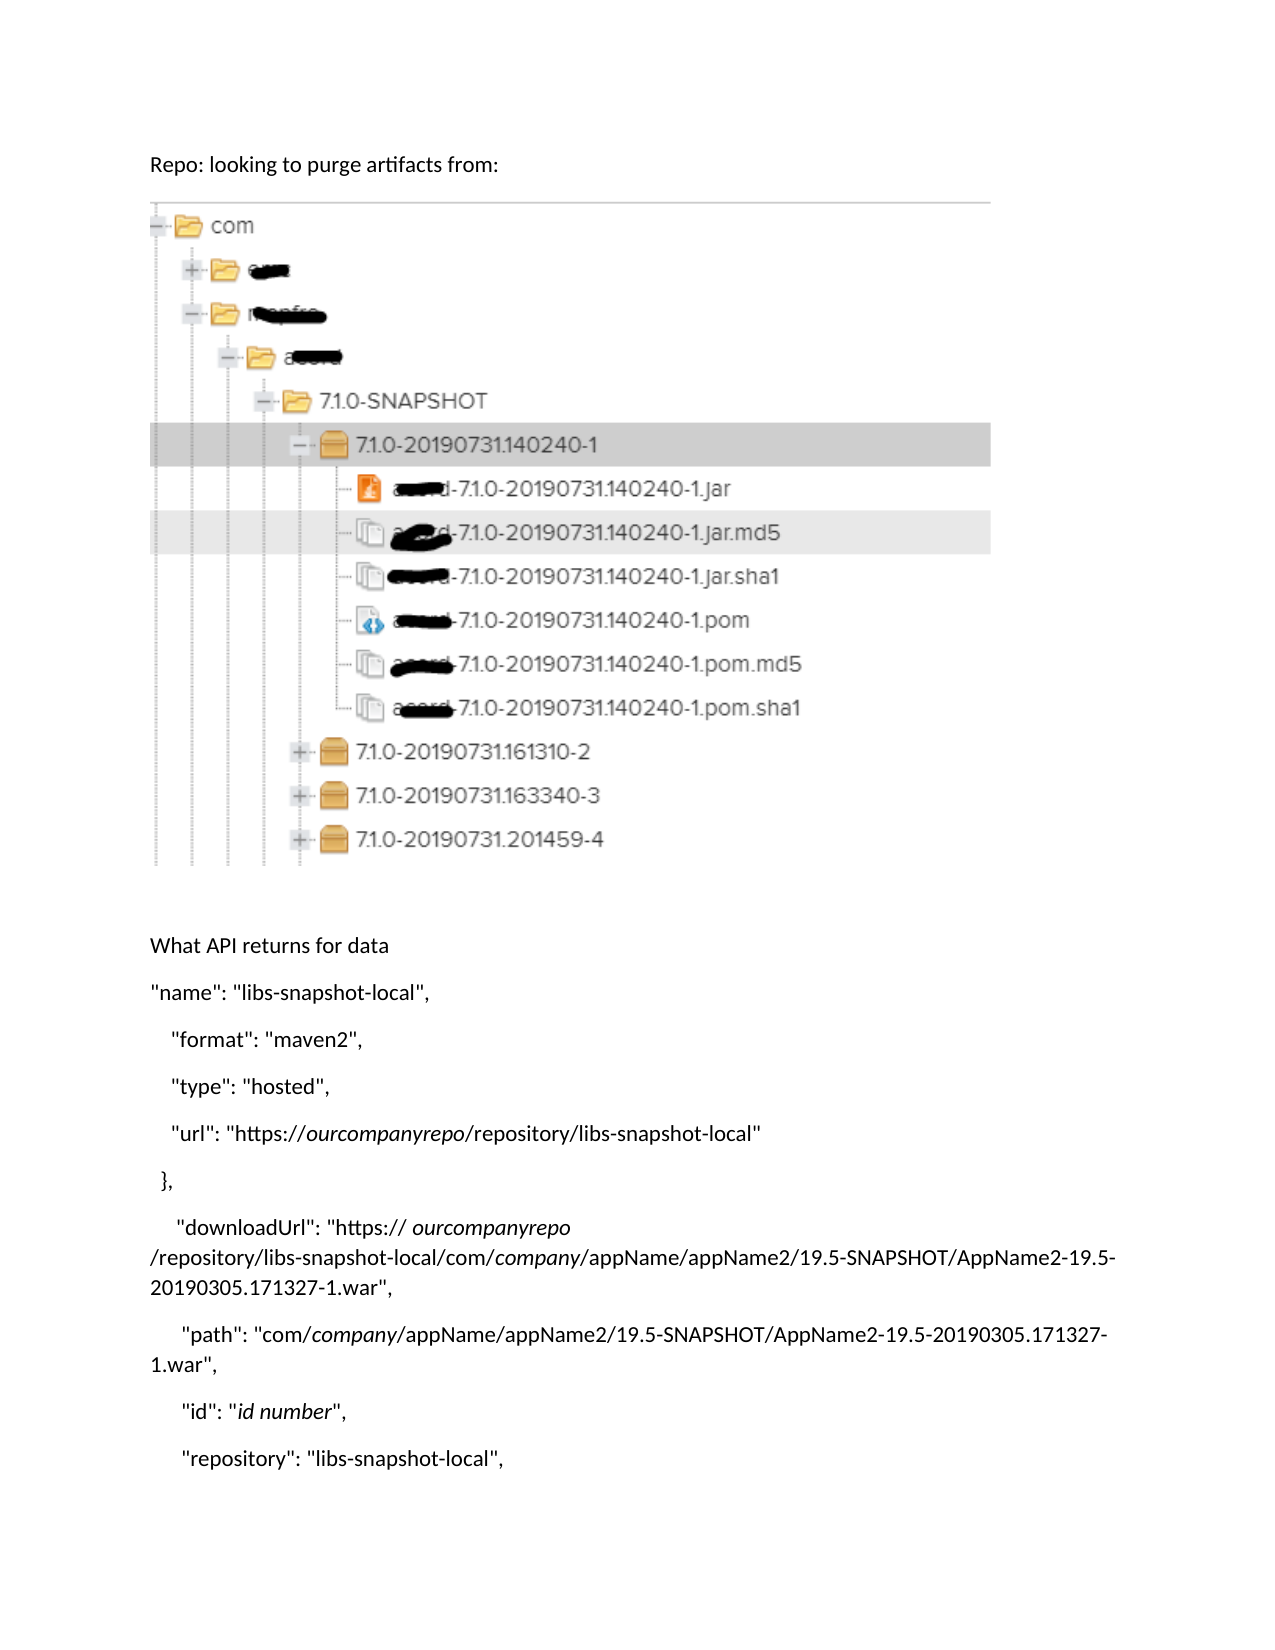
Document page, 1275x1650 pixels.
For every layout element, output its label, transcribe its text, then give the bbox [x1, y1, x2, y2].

text "name": "libs-snapshot-local", [150, 978, 1125, 1006]
text What API returns for data [150, 931, 1125, 959]
text }, [150, 1166, 1125, 1194]
text "downloadUrl": "https:// ourcompanyrepo /repository/libs-snapshot-local/com/company/appName/appName2/19.5-SNAPSHOT/AppName2-19.5-20190305.171327-1.war", [150, 1213, 1125, 1301]
text "type": "hosted", [150, 1072, 1125, 1100]
picture [150, 196, 991, 866]
text "path": "com/company/appName/appName2/19.5-SNAPSHOT/AppName2-19.5-20190305.171327-1.war", [150, 1320, 1125, 1378]
text Repo: looking to purge artifacts from: [150, 150, 1125, 178]
text "id": "id number", [150, 1397, 1125, 1425]
text "repository": "libs-snapshot-local", [150, 1444, 1125, 1472]
text "format": "maven2", [150, 1025, 1125, 1053]
text "url": "https://ourcompanyrepo/repository/libs-snapshot-local" [150, 1119, 1125, 1147]
